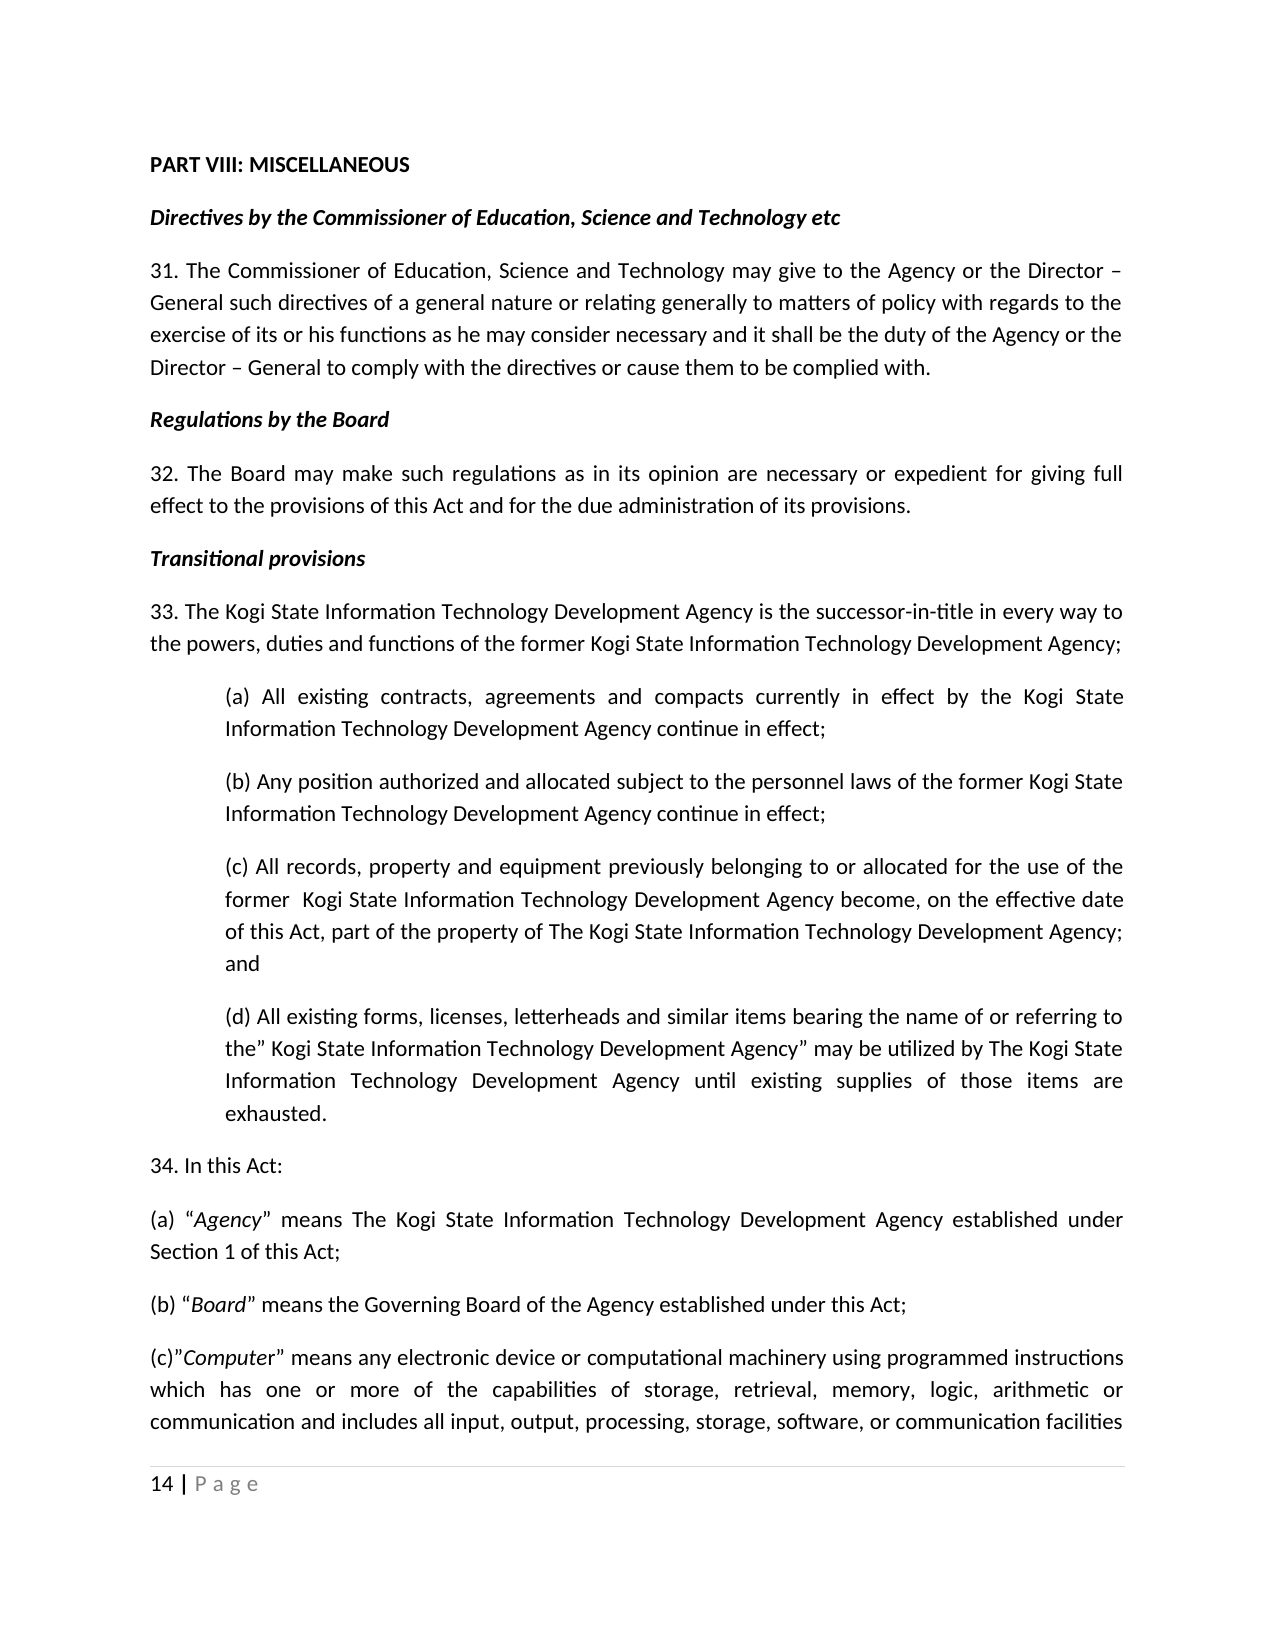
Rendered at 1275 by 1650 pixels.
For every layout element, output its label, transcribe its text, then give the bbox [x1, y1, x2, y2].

text (c) All records, property and equipment previously belonging to or allocated for the use of the former Kogi State Information Technology Development Agency become, on the effective date of this Act, part of the property of The Kogi State Information Technology Development Agency; and [225, 852, 1125, 977]
text (b) “Board” means the Governing Board of the Agency established under this Act; [150, 1290, 1125, 1318]
text 33. The Kogi State Information Technology Development Agency is the successor-in-title in every way to the powers, duties and functions of the former Kogi State Information Technology Development Agency; [150, 597, 1125, 657]
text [150, 1343, 1125, 1435]
text PART VIII: MISCELLANEOUS [150, 150, 1125, 178]
text Transitional provisions [150, 544, 1125, 572]
text Directives by the Commissioner of Education, Science and Technology etc [150, 203, 1125, 231]
text 31. The Commissioner of Education, Science and Technology may give to the Agency or the Director – General such directives of a general nature or relating generally to matters of policy with regards to the exercise of its or his functions as he may consider necessary and it shall be the duty of the Agency or the Director – General to comply with the directives or cause them to be complied with. [150, 256, 1125, 381]
text (a) “Agency” means The Kogi State Information Technology Development Agency established under Section 1 of this Act; [150, 1205, 1125, 1265]
text 32. The Board may make such regulations as in its opinion are necessary or expedient for giving full effect to the provisions of this Act and for the due administration of its provisions. [150, 459, 1125, 519]
text (d) All existing forms, licenses, letterheads and similar items bearing the name of or referring to the” Kogi State Information Technology Development Agency” may be utilized by The Kogi State Information Technology Development Agency until existing supplies of those items are exhausted. [225, 1002, 1125, 1127]
text (b) Any position authorized and allocated subject to the personnel laws of the former Kogi State Information Technology Development Agency continue in effect; [225, 767, 1125, 827]
text 34. In this Act: [150, 1152, 1125, 1180]
text Regulations by the Board [150, 406, 1125, 434]
text (a) All existing contracts, agreements and compacts currently in effect by the Kogi State Information Technology Development Agency continue in effect; [225, 682, 1125, 742]
